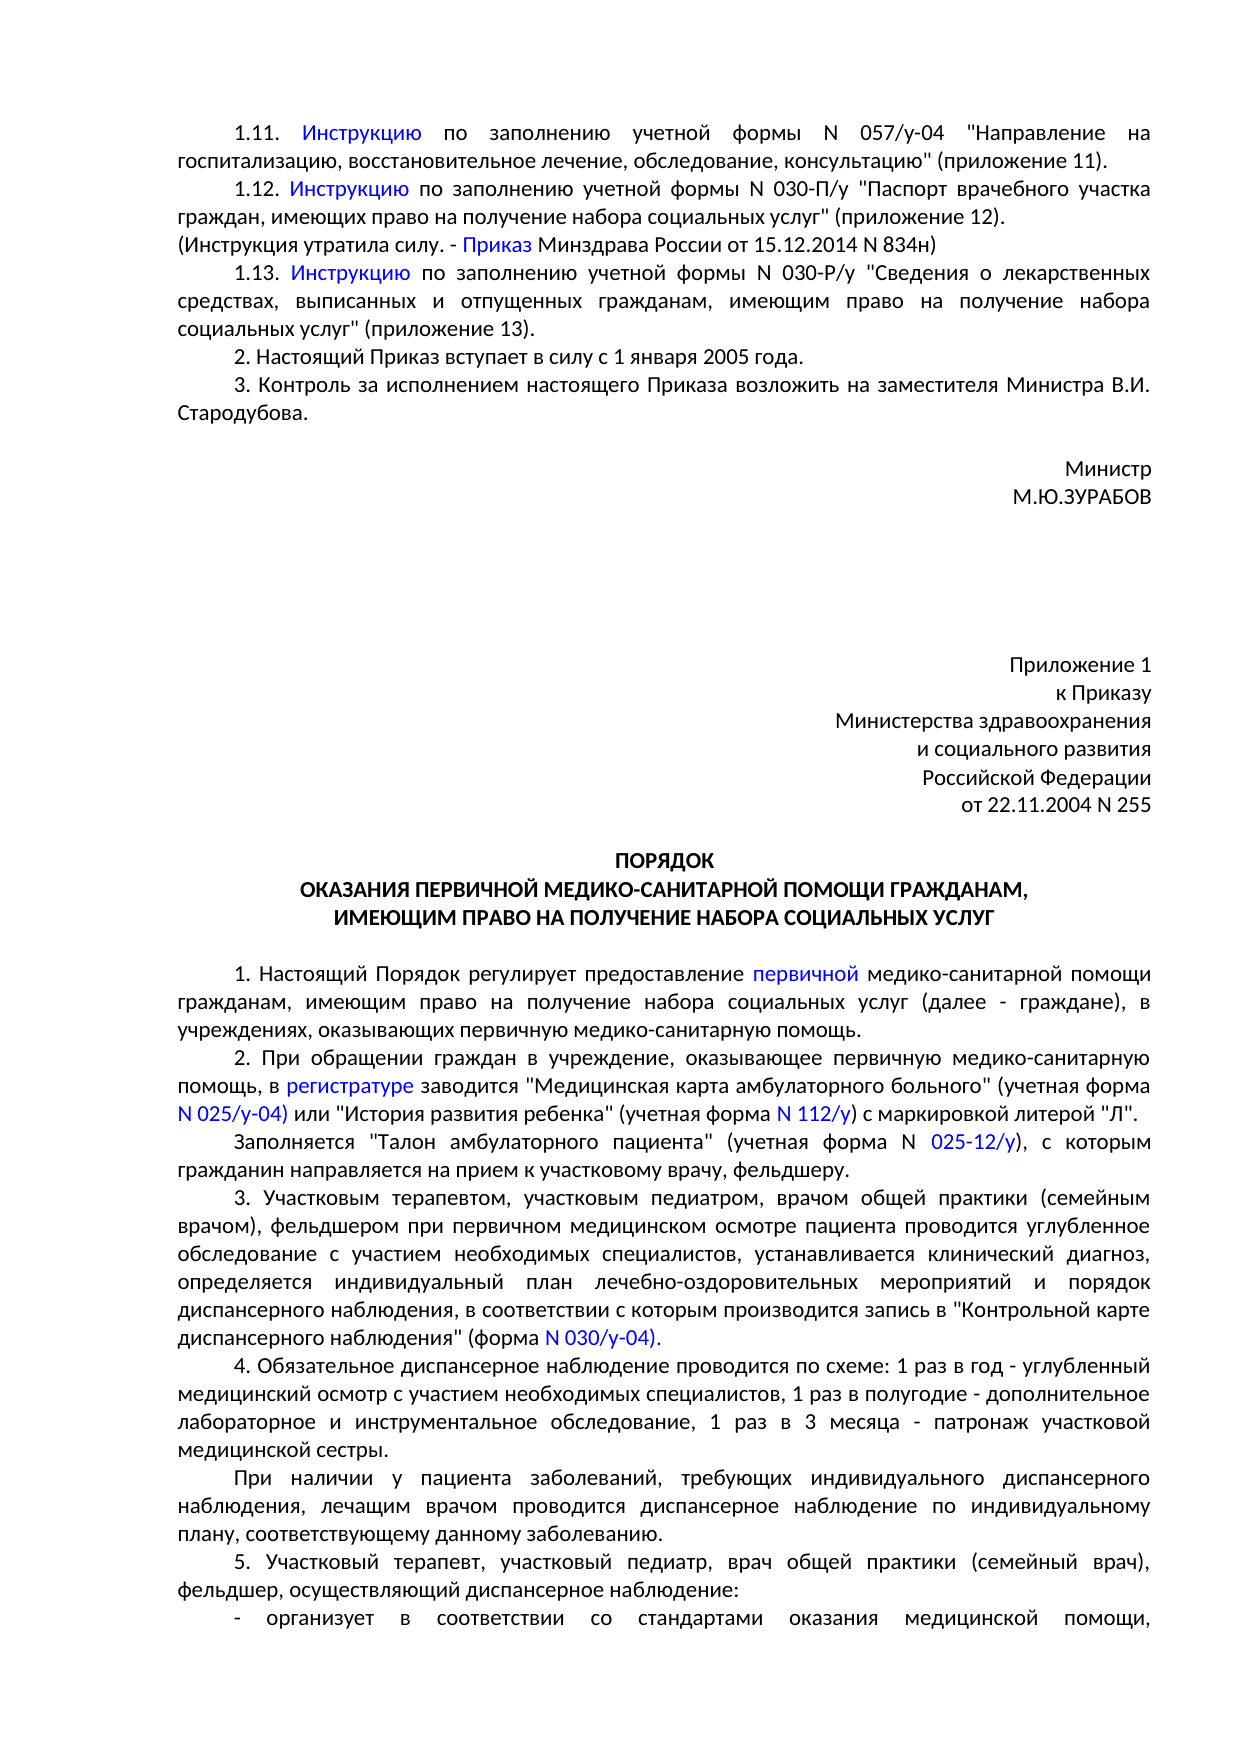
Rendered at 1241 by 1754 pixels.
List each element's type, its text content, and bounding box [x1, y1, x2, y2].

text Министр [177, 454, 1152, 482]
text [177, 1603, 1152, 1631]
text Министерства здравоохранения [177, 707, 1152, 734]
text 4. Обязательное диспансерное наблюдение проводится по схеме: 1 раз в год - углубленный медицинский осмотр с участием необходимых специалистов, 1 раз в полугодие - дополнительное лабораторное и инструментальное обследование, 1 раз в 3 месяца - патронаж участковой медицинской сестры. [177, 1351, 1152, 1463]
text М.Ю.ЗУРАБОВ [177, 482, 1152, 510]
text 3. Контроль за исполнением настоящего Приказа возложить на заместителя Министра В.И. Стародубова. [177, 370, 1152, 426]
text Заполняется "Талон амбулаторного пациента" (учетная форма N 025-12/у), с которым гражданин направляется на прием к участковому врачу, фельдшеру. [177, 1127, 1152, 1183]
text 2. Настоящий Приказ вступает в силу с 1 января 2005 года. [177, 342, 1152, 370]
text 1. Настоящий Порядок регулирует предоставление первичной медико-санитарной помощи гражданам, имеющим право на получение набора социальных услуг (далее - граждане), в учреждениях, оказывающих первичную медико-санитарную помощь. [177, 959, 1152, 1043]
text от 22.11.2004 N 255 [177, 791, 1152, 819]
text 1.13. Инструкцию по заполнению учетной формы N 030-Р/у "Сведения о лекарственных средствах, выписанных и отпущенных гражданам, имеющим право на получение набора социальных услуг" (приложение 13). [177, 258, 1152, 342]
title ИМЕЮЩИМ ПРАВО НА ПОЛУЧЕНИЕ НАБОРА СОЦИАЛЬНЫХ УСЛУГ [177, 903, 1152, 931]
text (Инструкция утратила силу. - Приказ Минздрава России от 15.12.2014 N 834н) [177, 230, 1152, 258]
text Приложение 1 [177, 651, 1152, 678]
text 1.12. Инструкцию по заполнению учетной формы N 030-П/у "Паспорт врачебного участка граждан, имеющих право на получение набора социальных услуг" (приложение 12). [177, 174, 1152, 230]
title ОКАЗАНИЯ ПЕРВИЧНОЙ МЕДИКО-САНИТАРНОЙ ПОМОЩИ ГРАЖДАНАМ, [177, 875, 1152, 903]
text При наличии у пациента заболеваний, требующих индивидуального диспансерного наблюдения, лечащим врачом проводится диспансерное наблюдение по индивидуальному плану, соответствующему данному заболеванию. [177, 1463, 1152, 1547]
text Российской Федерации [177, 763, 1152, 791]
text 3. Участковым терапевтом, участковым педиатром, врачом общей практики (семейным врачом), фельдшером при первичном медицинском осмотре пациента проводится углубленное обследование с участием необходимых специалистов, устанавливается клинический диагноз, определяется индивидуальный план лечебно-оздоровительных мероприятий и порядок диспансерного наблюдения, в соответствии с которым производится запись в "Контрольной карте диспансерного наблюдения" (форма N 030/у-04). [177, 1183, 1152, 1351]
text 5. Участковый терапевт, участковый педиатр, врач общей практики (семейный врач), фельдшер, осуществляющий диспансерное наблюдение: [177, 1547, 1152, 1603]
text 1.11. Инструкцию по заполнению учетной формы N 057/у-04 "Направление на госпитализацию, восстановительное лечение, обследование, консультацию" (приложение 11). [177, 118, 1152, 174]
text 2. При обращении граждан в учреждение, оказывающее первичную медико-санитарную помощь, в регистратуре заводится "Медицинская карта амбулаторного больного" (учетная форма N 025/у-04) или "История развития ребенка" (учетная форма N 112/у) с маркировкой литерой "Л". [177, 1043, 1152, 1127]
text и социального развития [177, 734, 1152, 763]
title ПОРЯДОК [177, 847, 1152, 875]
text к Приказу [177, 678, 1152, 707]
